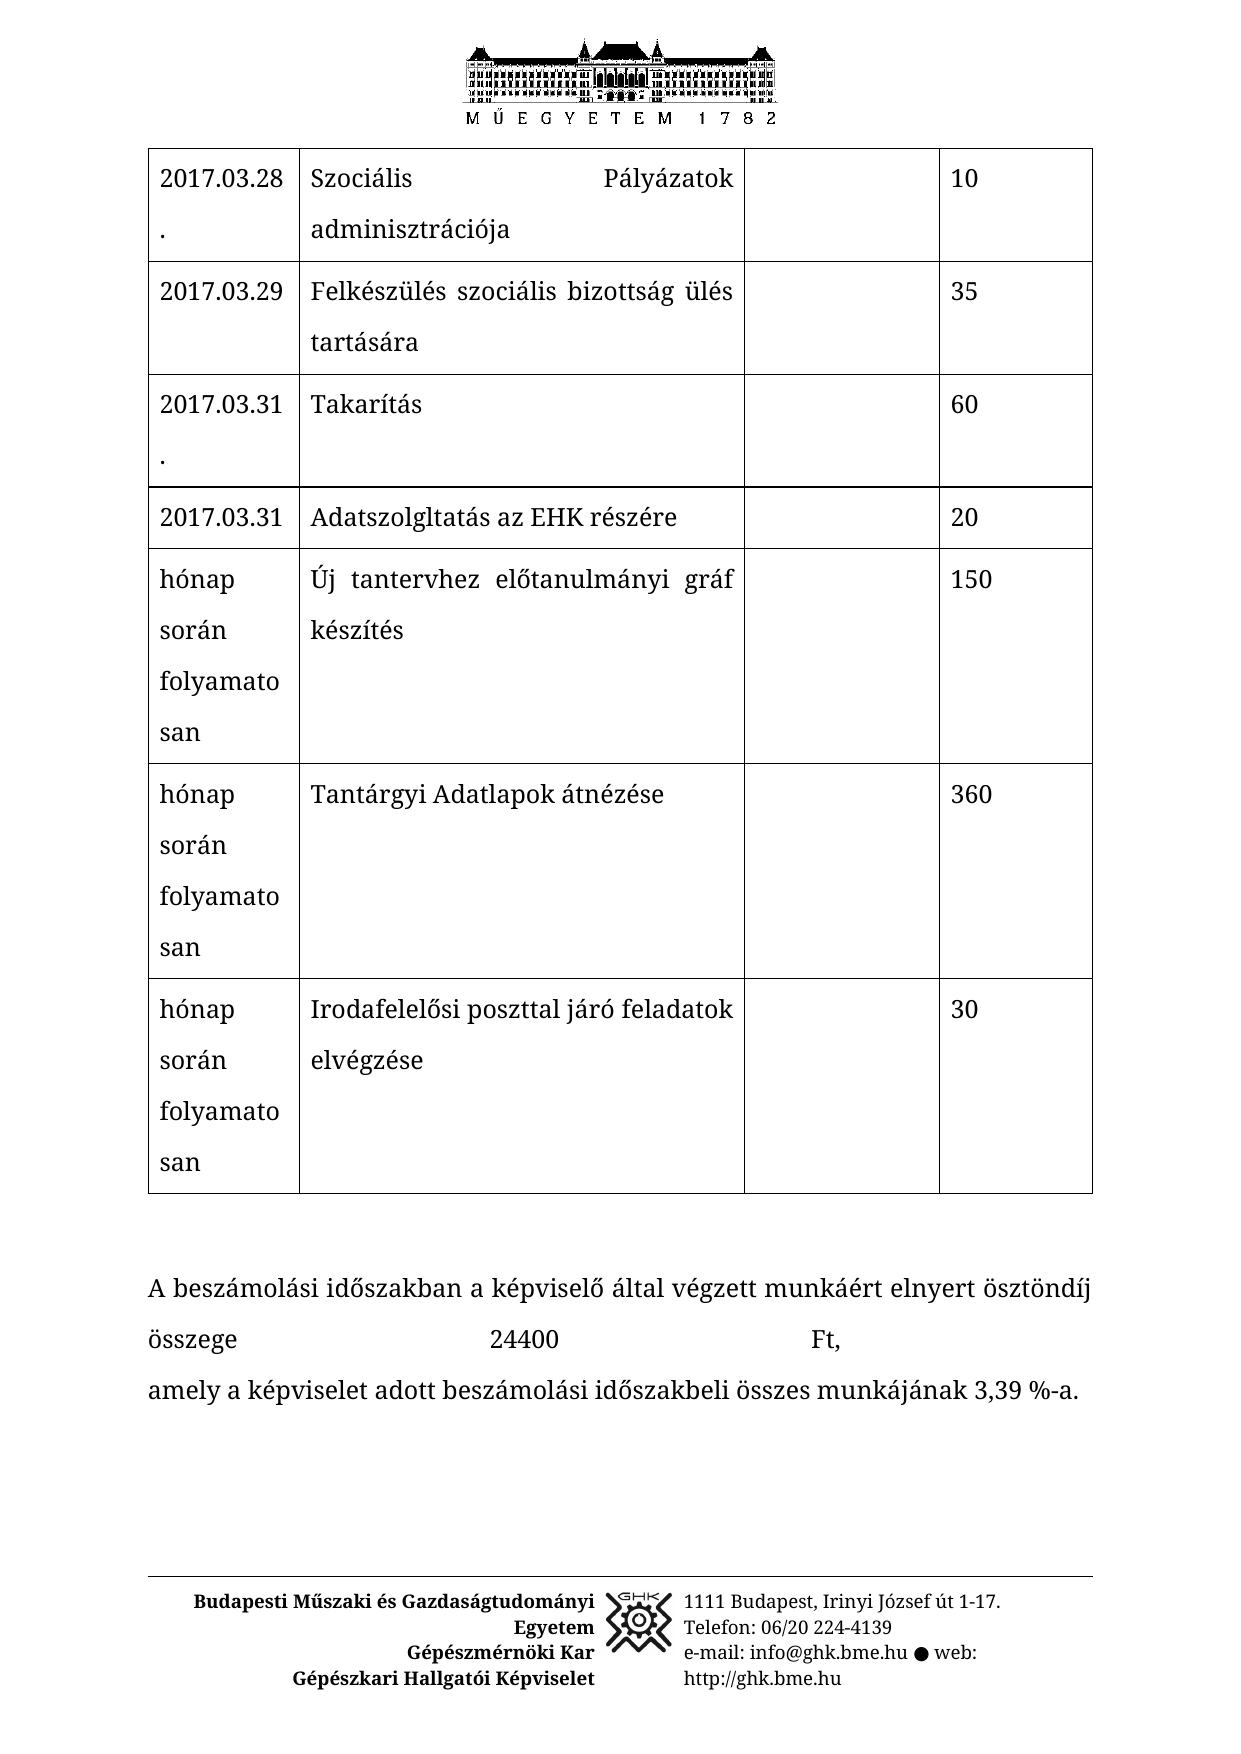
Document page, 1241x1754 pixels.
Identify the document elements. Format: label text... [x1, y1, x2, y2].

table_cell 35 [940, 262, 1092, 373]
table_cell 60 [940, 375, 1092, 486]
table_cell 2017.03.29 [149, 262, 299, 373]
table_cell [745, 149, 939, 261]
table_cell 2017.03.31 [149, 488, 299, 548]
table_cell 360 [940, 764, 1092, 978]
table_cell [745, 262, 939, 373]
text A beszámolási időszakban a képviselő által végzett munkáért elnyert ösztöndíj összege 24400 Ft, amely a képviselet adott beszámolási időszakbeli összes munkájának 3,39 %-a. [148, 1270, 1093, 1406]
table_cell hónap során folyamatosan [149, 764, 299, 978]
table_cell Új tantervhez előtanulmányi gráf készítés [300, 549, 744, 763]
table_cell 20 [940, 488, 1092, 548]
picture [462, 35, 779, 124]
table_cell 2017.03.28. [149, 149, 299, 261]
table_cell Felkészülés szociális bizottság ülés tartására [300, 262, 744, 373]
table_cell 2017.03.31. [149, 375, 299, 486]
table_cell [745, 375, 939, 486]
table_cell [745, 549, 939, 763]
table_cell Takarítás [300, 375, 744, 486]
table_cell Szociális Pályázatok adminisztrációja [300, 149, 744, 261]
table_cell Irodafelelősi poszttal járó feladatok elvégzése [300, 979, 744, 1193]
table_cell hónap során folyamatosan [149, 549, 299, 763]
table_cell 10 [940, 149, 1092, 261]
table_cell Tantárgyi Adatlapok átnézése [300, 764, 744, 978]
table_cell 30 [940, 979, 1092, 1193]
table_cell Adatszolgltatás az EHK részére [300, 488, 744, 548]
table_cell [745, 488, 939, 548]
table_cell [745, 764, 939, 978]
table_cell [745, 979, 939, 1193]
picture [602, 1588, 677, 1656]
table_cell hónap során folyamatosan [149, 979, 299, 1193]
table_cell 150 [940, 549, 1092, 763]
